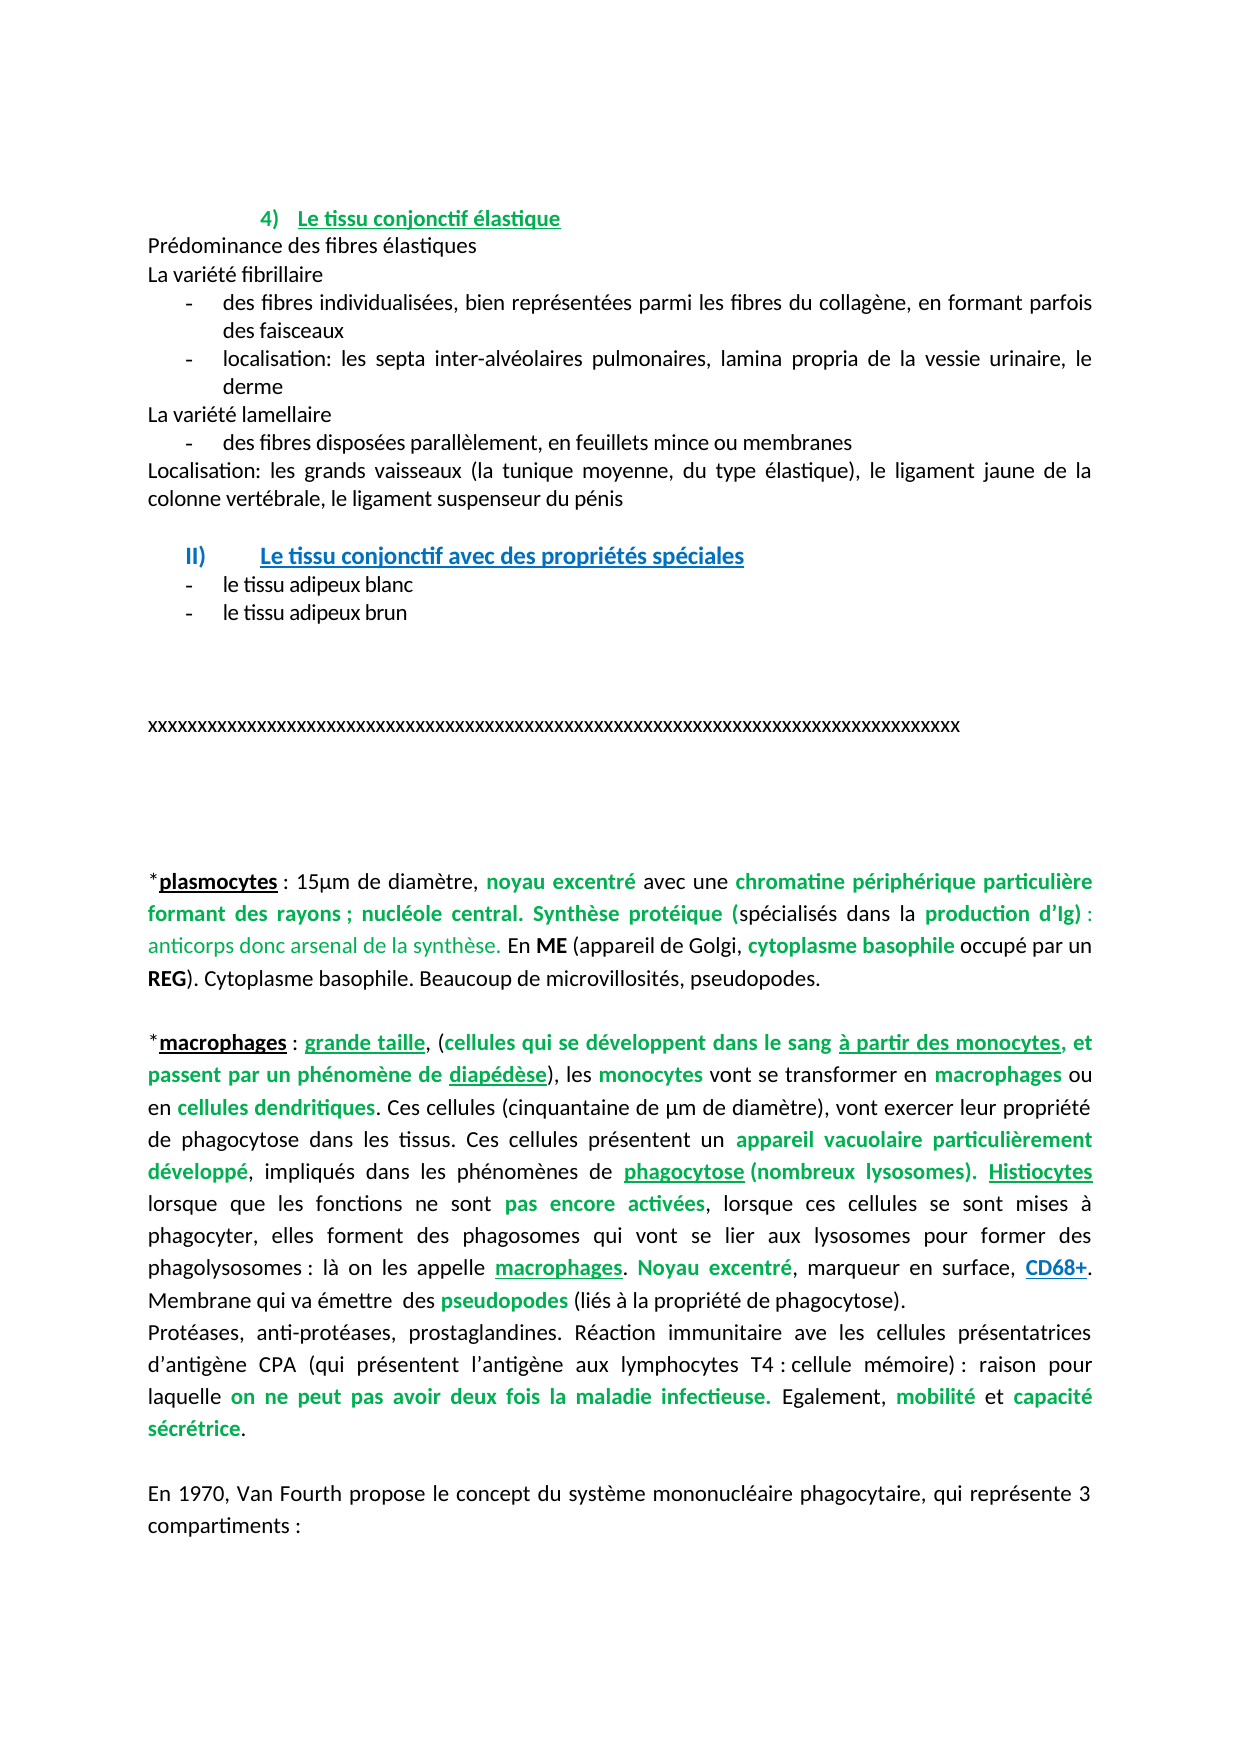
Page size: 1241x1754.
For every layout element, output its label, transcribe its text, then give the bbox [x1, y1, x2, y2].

list des fibres individualisées, bien représentées parmi les fibres du collagène, en formant parfois des faisceaux [185, 288, 1093, 344]
list le tissu adipeux blanc [185, 570, 1093, 598]
text La variété fibrillaire [148, 260, 1093, 288]
text La variété lamellaire [148, 400, 1093, 428]
text xxxxxxxxxxxxxxxxxxxxxxxxxxxxxxxxxxxxxxxxxxxxxxxxxxxxxxxxxxxxxxxxxxxxxxxxxxxxxxxxxx [148, 711, 1093, 738]
list Le tissu conjonctif avec des propriétés spéciales [185, 540, 1093, 570]
text En 1970, Van Fourth propose le concept du système mononucléaire phagocytaire, qui représente 3 compartiments : [148, 1479, 1093, 1539]
text Protéases, anti-protéases, prostaglandines. Réaction immunitaire ave les cellules présentatrices d’antigène CPA (qui présentent l’antigène aux lymphocytes T4 : cellule mémoire) : raison pour laquelle on ne peut pas avoir deux fois la maladie infectieuse. Egalement, mobilité et capacité sécrétrice. [148, 1318, 1093, 1442]
list le tissu adipeux brun [185, 598, 1093, 626]
text *plasmocytes : 15µm de diamètre, noyau excentré avec une chromatine périphérique particulière formant des rayons ; nucléole central. Synthèse protéique (spécialisés dans la production d’Ig) : anticorps donc arsenal de la synthèse. En ME (appareil de Golgi, cytoplasme basophile occupé par un REG). Cytoplasme basophile. Beaucoup de microvillosités, pseudopodes. [148, 867, 1093, 992]
text Prédominance des fibres élastiques [148, 232, 1093, 260]
list Le tissu conjonctif élastique [260, 204, 1093, 232]
list localisation: les septa inter-alvéolaires pulmonaires, lamina propria de la vessie urinaire, le derme [185, 344, 1093, 400]
text *macrophages : grande taille, (cellules qui se développent dans le sang à partir des monocytes, et passent par un phénomène de diapédèse), les monocytes vont se transformer en macrophages ou en cellules dendritiques. Ces cellules (cinquantaine de µm de diamètre), vont exercer leur propriété de phagocytose dans les tissus. Ces cellules présentent un appareil vacuolaire particulièrement développé, impliqués dans les phénomènes de phagocytose (nombreux lysosomes). Histiocytes lorsque que les fonctions ne sont pas encore activées, lorsque ces cellules se sont mises à phagocyter, elles forment des phagosomes qui vont se lier aux lysosomes pour former des phagolysosomes : là on les appelle macrophages. Noyau excentré, marqueur en surface, CD68+. Membrane qui va émettre des pseudopodes (liés à la propriété de phagocytose). [148, 1028, 1093, 1314]
list des fibres disposées parallèlement, en feuillets mince ou membranes [185, 428, 1093, 456]
text Localisation: les grands vaisseaux (la tunique moyenne, du type élastique), le ligament jaune de la colonne vertébrale, le ligament suspenseur du pénis [148, 456, 1093, 512]
